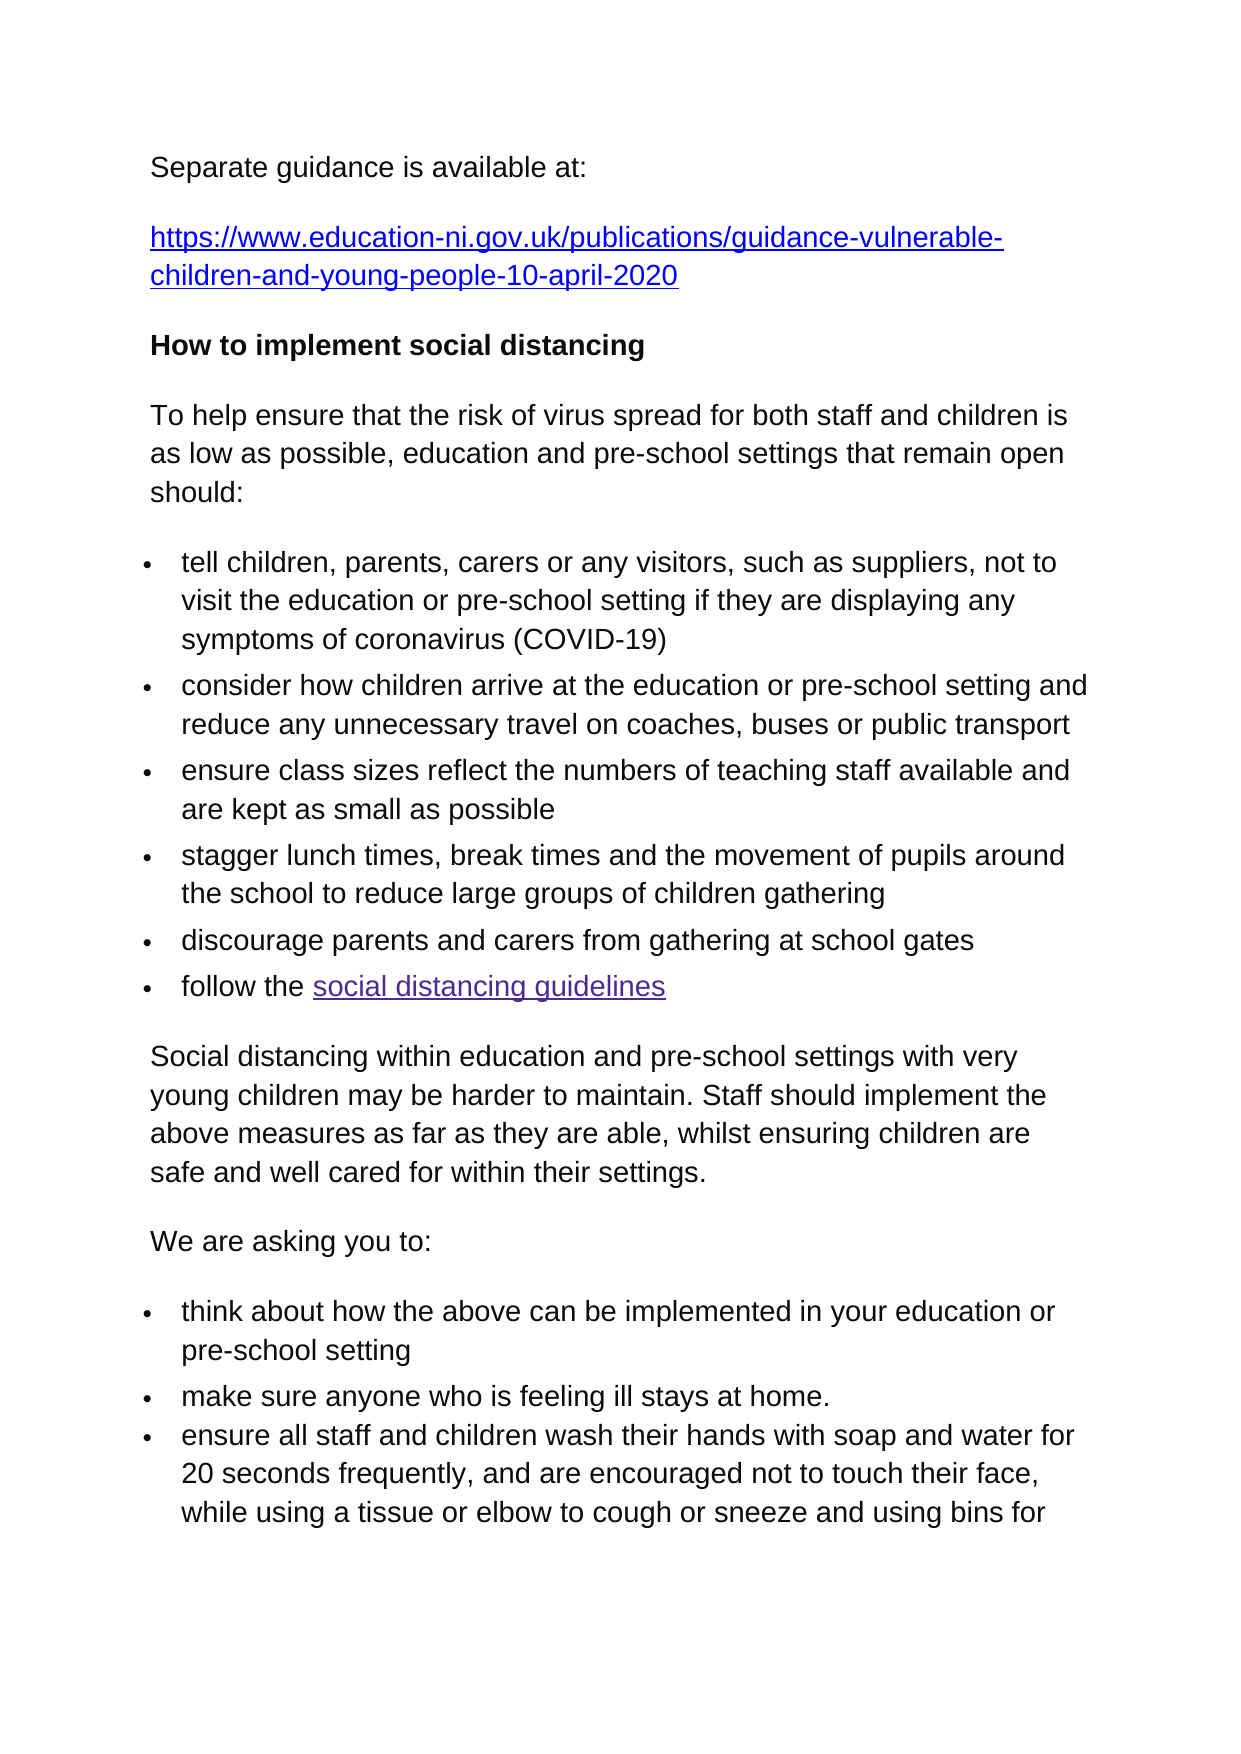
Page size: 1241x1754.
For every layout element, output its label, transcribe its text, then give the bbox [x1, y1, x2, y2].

text https://www.education-ni.gov.uk/publications/guidance-vulnerable-children-and-young-people-10-april-2020 [150, 220, 1090, 292]
list stagger lunch times, break times and the movement of pupils around the school to reduce large groups of children gathering [144, 838, 1090, 910]
list tell children, parents, carers or any visitors, such as suppliers, not to visit the education or pre-school setting if they are displaying any symptoms of coronavirus (COVID-19) [144, 545, 1090, 655]
text Separate guidance is available at: [150, 150, 1090, 183]
list ensure class sizes reflect the numbers of teaching staff available and are kept as small as possible [144, 753, 1090, 825]
list consider how children arrive at the education or pre-school setting and reduce any unnecessary travel on coaches, buses or public transport [144, 668, 1090, 740]
text We are asking you to: [150, 1224, 1090, 1258]
list discourage parents and carers from gathering at school gates [144, 923, 1090, 956]
list make sure anyone who is feeling ill stays at home. [144, 1379, 1090, 1413]
list think about how the above can be implemented in your education or pre-school setting [144, 1294, 1090, 1366]
list follow the social distancing guidelines [144, 969, 1090, 1003]
text To help ensure that the risk of virus spread for both staff and children is as low as possible, education and pre-school settings that remain open should: [150, 398, 1090, 508]
text How to implement social distancing [150, 328, 1090, 362]
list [144, 1418, 1090, 1528]
text Social distancing within education and pre-school settings with very young children may be harder to maintain. Staff should implement the above measures as far as they are able, whilst ensuring children are safe and well cared for within their settings. [150, 1039, 1090, 1188]
